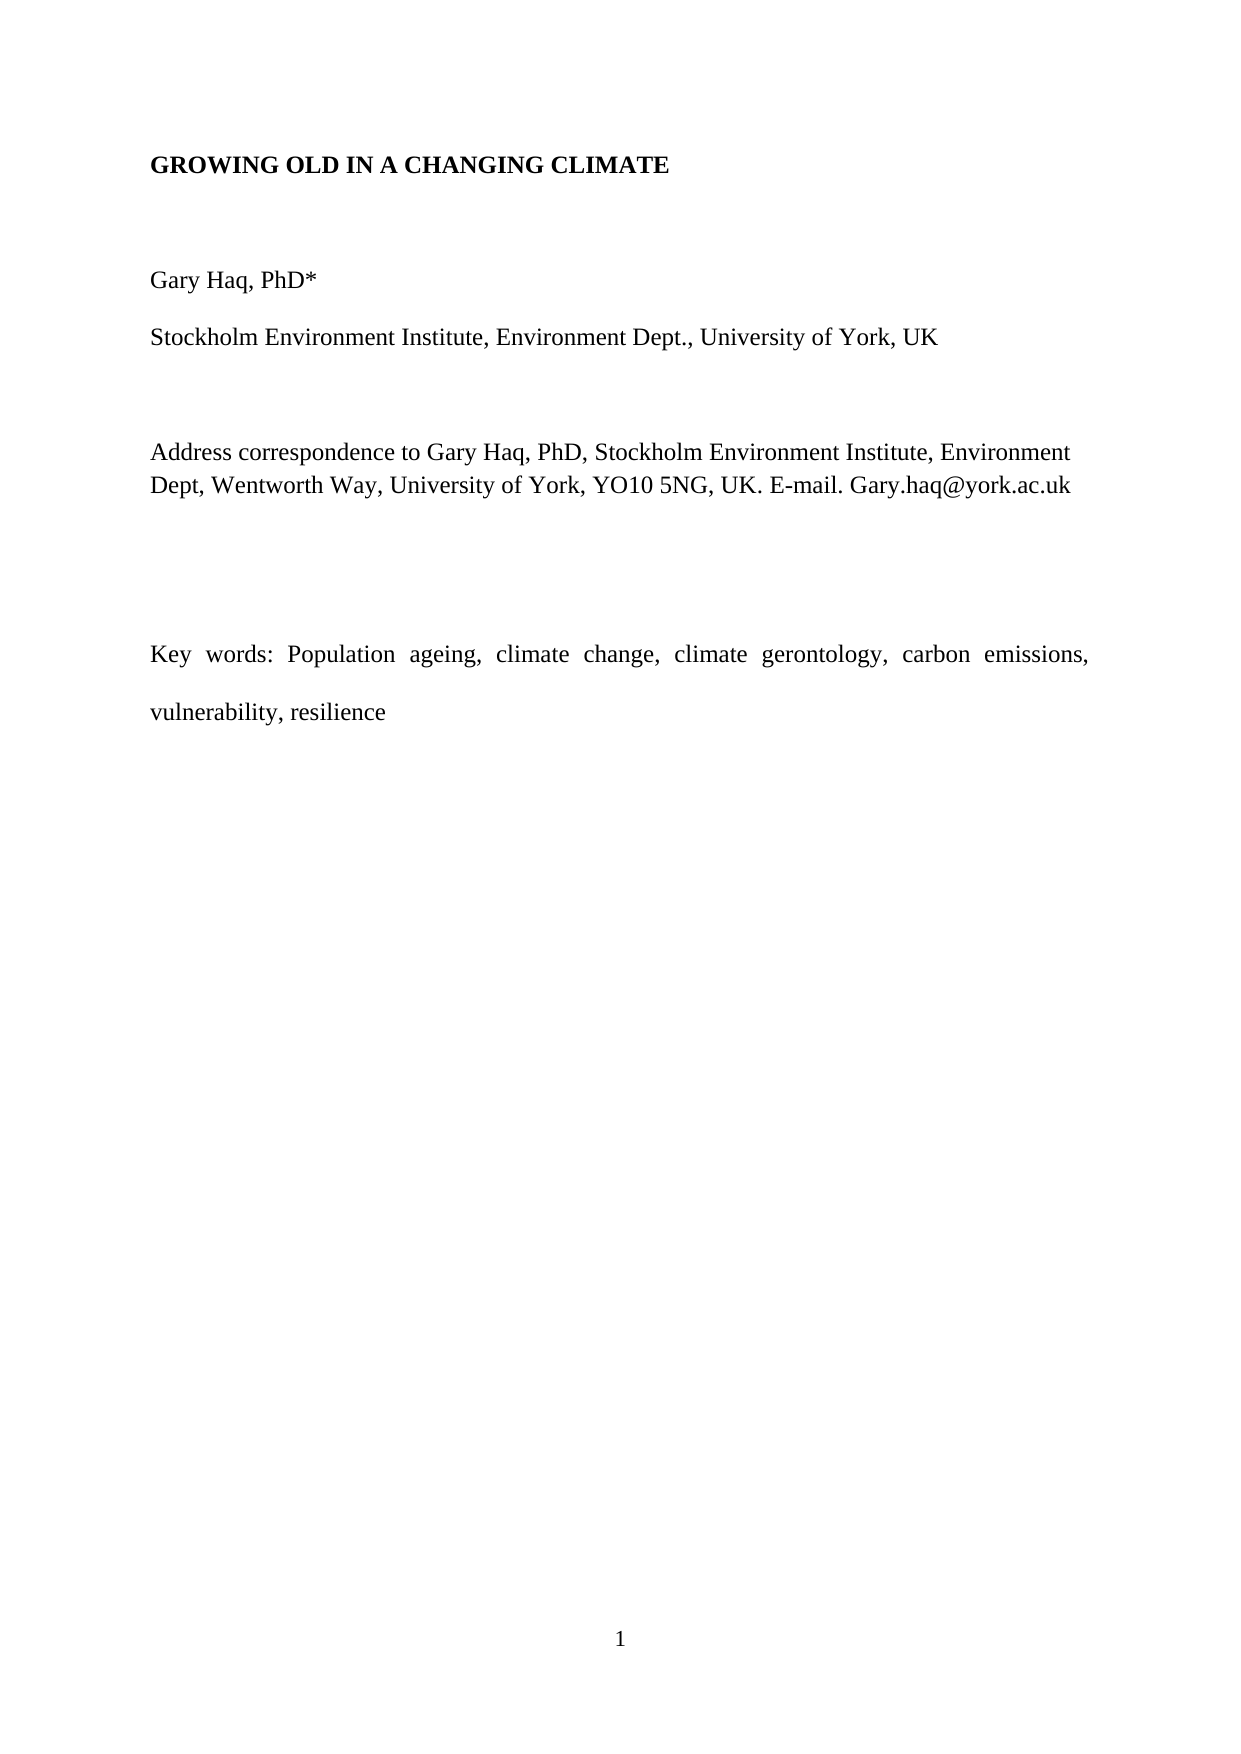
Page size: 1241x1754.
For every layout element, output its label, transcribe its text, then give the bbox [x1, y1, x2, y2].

text Key words: Population ageing, climate change, climate gerontology, carbon emissions, vulnerability, resilience [150, 639, 1090, 726]
text GROWING OLD IN A CHANGING CLIMATE [150, 150, 1090, 179]
text Address correspondence to Gary Haq, PhD, Stockholm Environment Institute, Environment Dept, Wentworth Way, University of York, YO10 5NG, UK. E-mail. Gary.haq@york.ac.uk [150, 437, 1090, 499]
text Gary Haq, PhD* [150, 265, 1090, 294]
text Stockholm Environment Institute, Environment Dept., University of York, UK [150, 322, 1090, 351]
